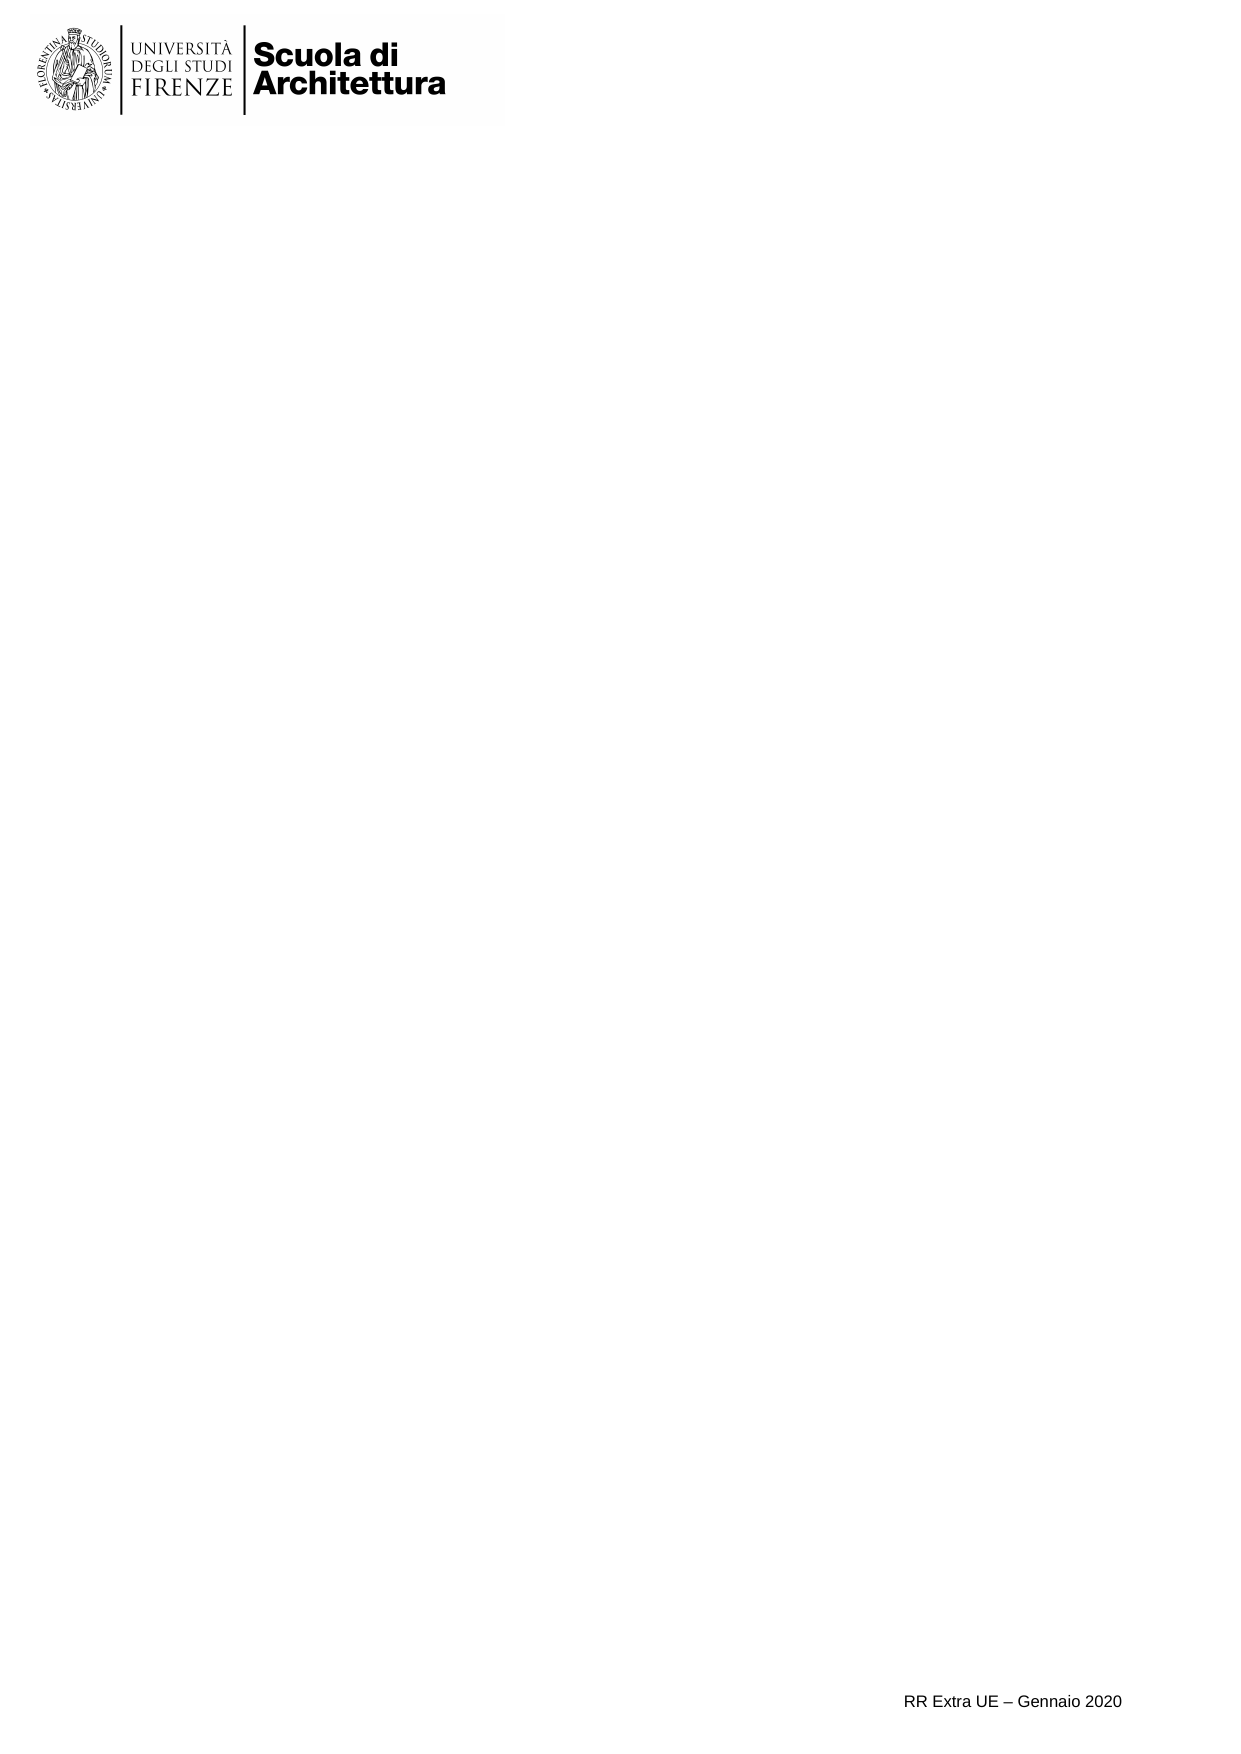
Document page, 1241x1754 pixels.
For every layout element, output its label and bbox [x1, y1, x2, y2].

picture [29, 14, 505, 126]
